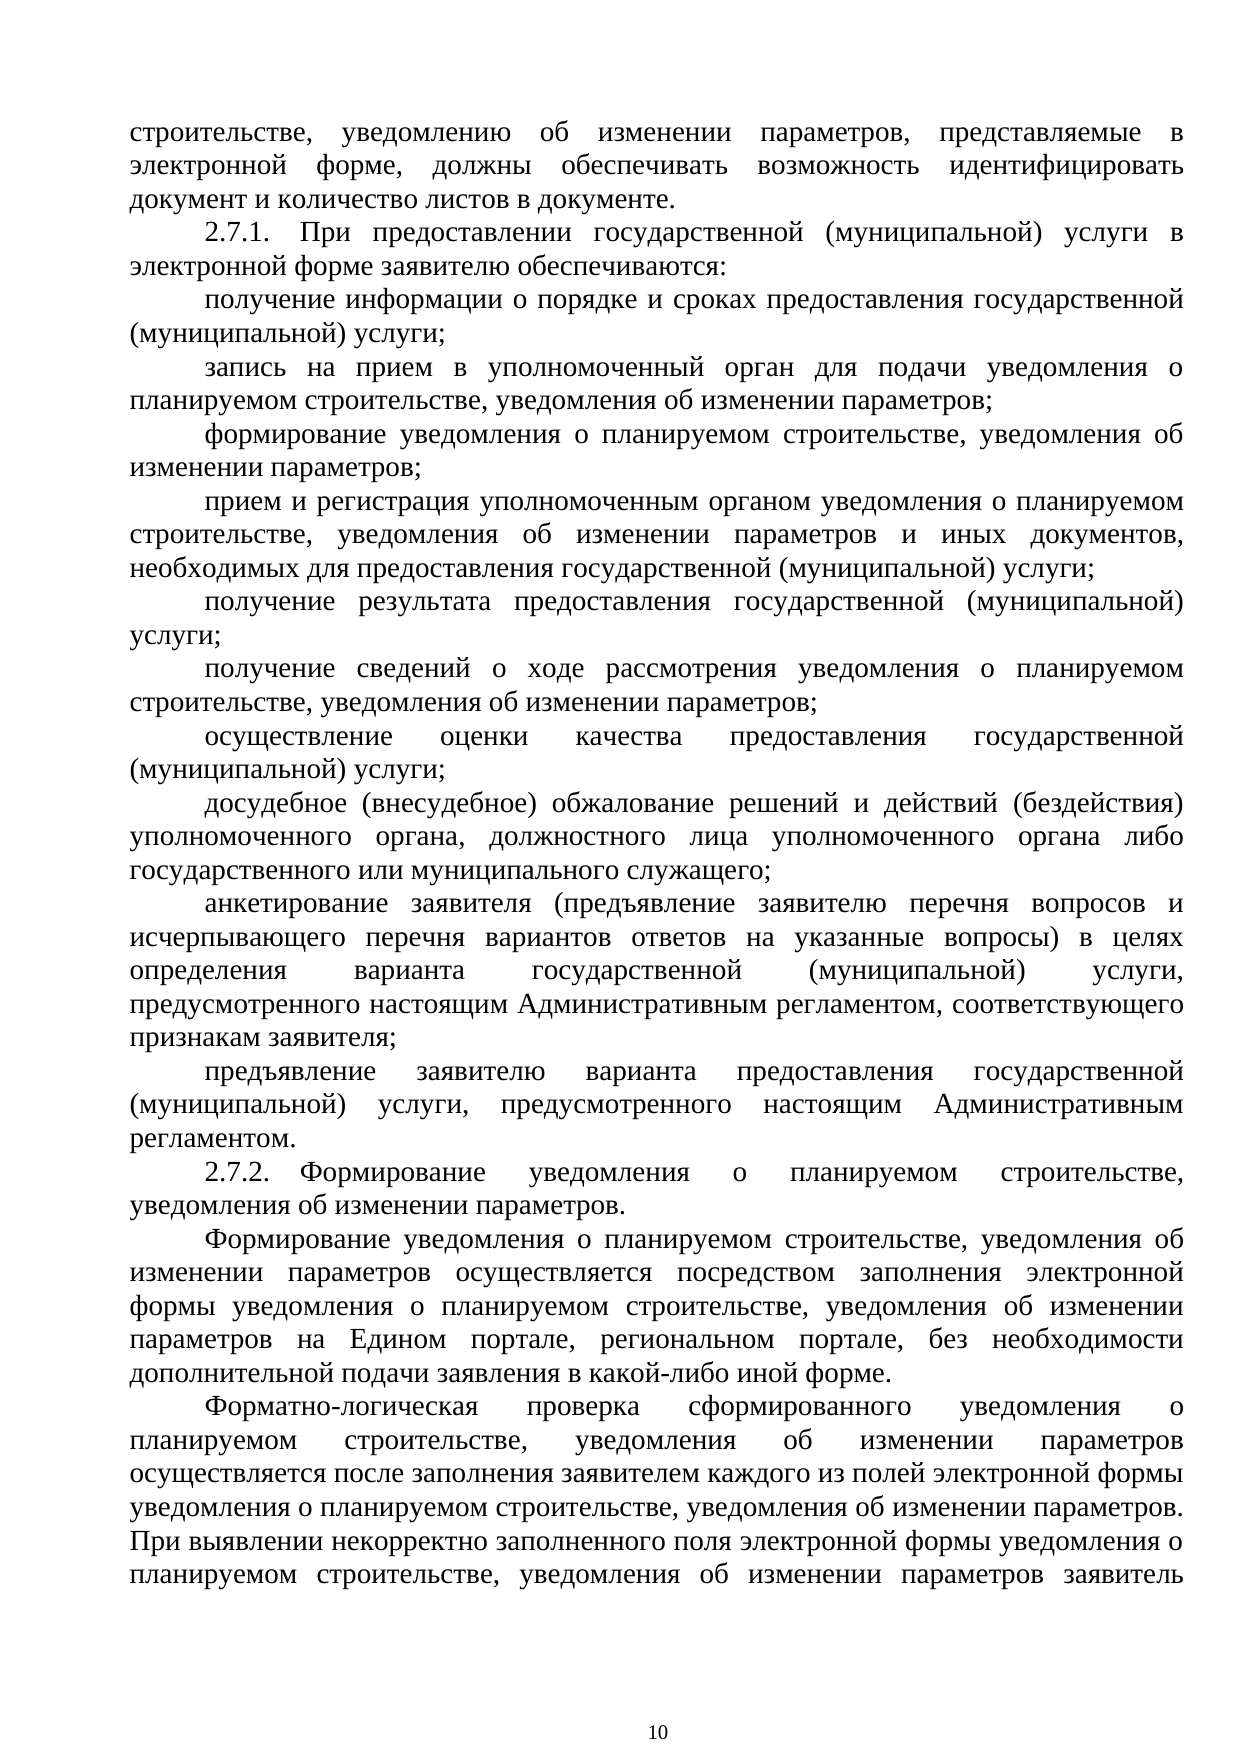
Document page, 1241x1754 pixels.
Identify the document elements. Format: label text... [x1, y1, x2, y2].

list При предоставлении государственной (муниципальной) услуги в электронной форме заявителю обеспечиваются: [129, 214, 1184, 282]
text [129, 1388, 1184, 1590]
text получение результата предоставления государственной (муниципальной) услуги; [129, 583, 1184, 651]
text осуществление оценки качества предоставления государственной (муниципальной) услуги; [129, 718, 1184, 785]
text досудебное (внесудебное) обжалование решений и действий (бездействия) уполномоченного органа, должностного лица уполномоченного органа либо государственного или муниципального служащего; [129, 785, 1184, 885]
text запись на прием в уполномоченный орган для подачи уведомления о планируемом строительстве, уведомления об изменении параметров; [129, 349, 1184, 416]
text Формирование уведомления о планируемом строительстве, уведомления об изменении параметров осуществляется посредством заполнения электронной формы уведомления о планируемом строительстве, уведомления об изменении параметров на Едином портале, региональном портале, без необходимости дополнительной подачи заявления в какой-либо иной форме. [129, 1221, 1184, 1388]
text получение сведений о ходе рассмотрения уведомления о планируемом строительстве, уведомления об изменении параметров; [129, 651, 1184, 718]
text анкетирование заявителя (предъявление заявителю перечня вопросов и исчерпывающего перечня вариантов ответов на указанные вопросы) в целях определения варианта государственной (муниципальной) услуги, предусмотренного настоящим Административным регламентом, соответствующего признакам заявителя; [129, 885, 1184, 1053]
text формирование уведомления о планируемом строительстве, уведомления об изменении параметров; [129, 416, 1184, 483]
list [129, 114, 1184, 214]
text получение информации о порядке и сроках предоставления государственной (муниципальной) услуги; [129, 282, 1184, 349]
text предъявление заявителю варианта предоставления государственной (муниципальной) услуги, предусмотренного настоящим Административным регламентом. [129, 1053, 1184, 1154]
list Формирование уведомления о планируемом строительстве, уведомления об изменении параметров. [129, 1154, 1184, 1221]
text прием и регистрация уполномоченным органом уведомления о планируемом строительстве, уведомления об изменении параметров и иных документов, необходимых для предоставления государственной (муниципальной) услуги; [129, 483, 1184, 583]
